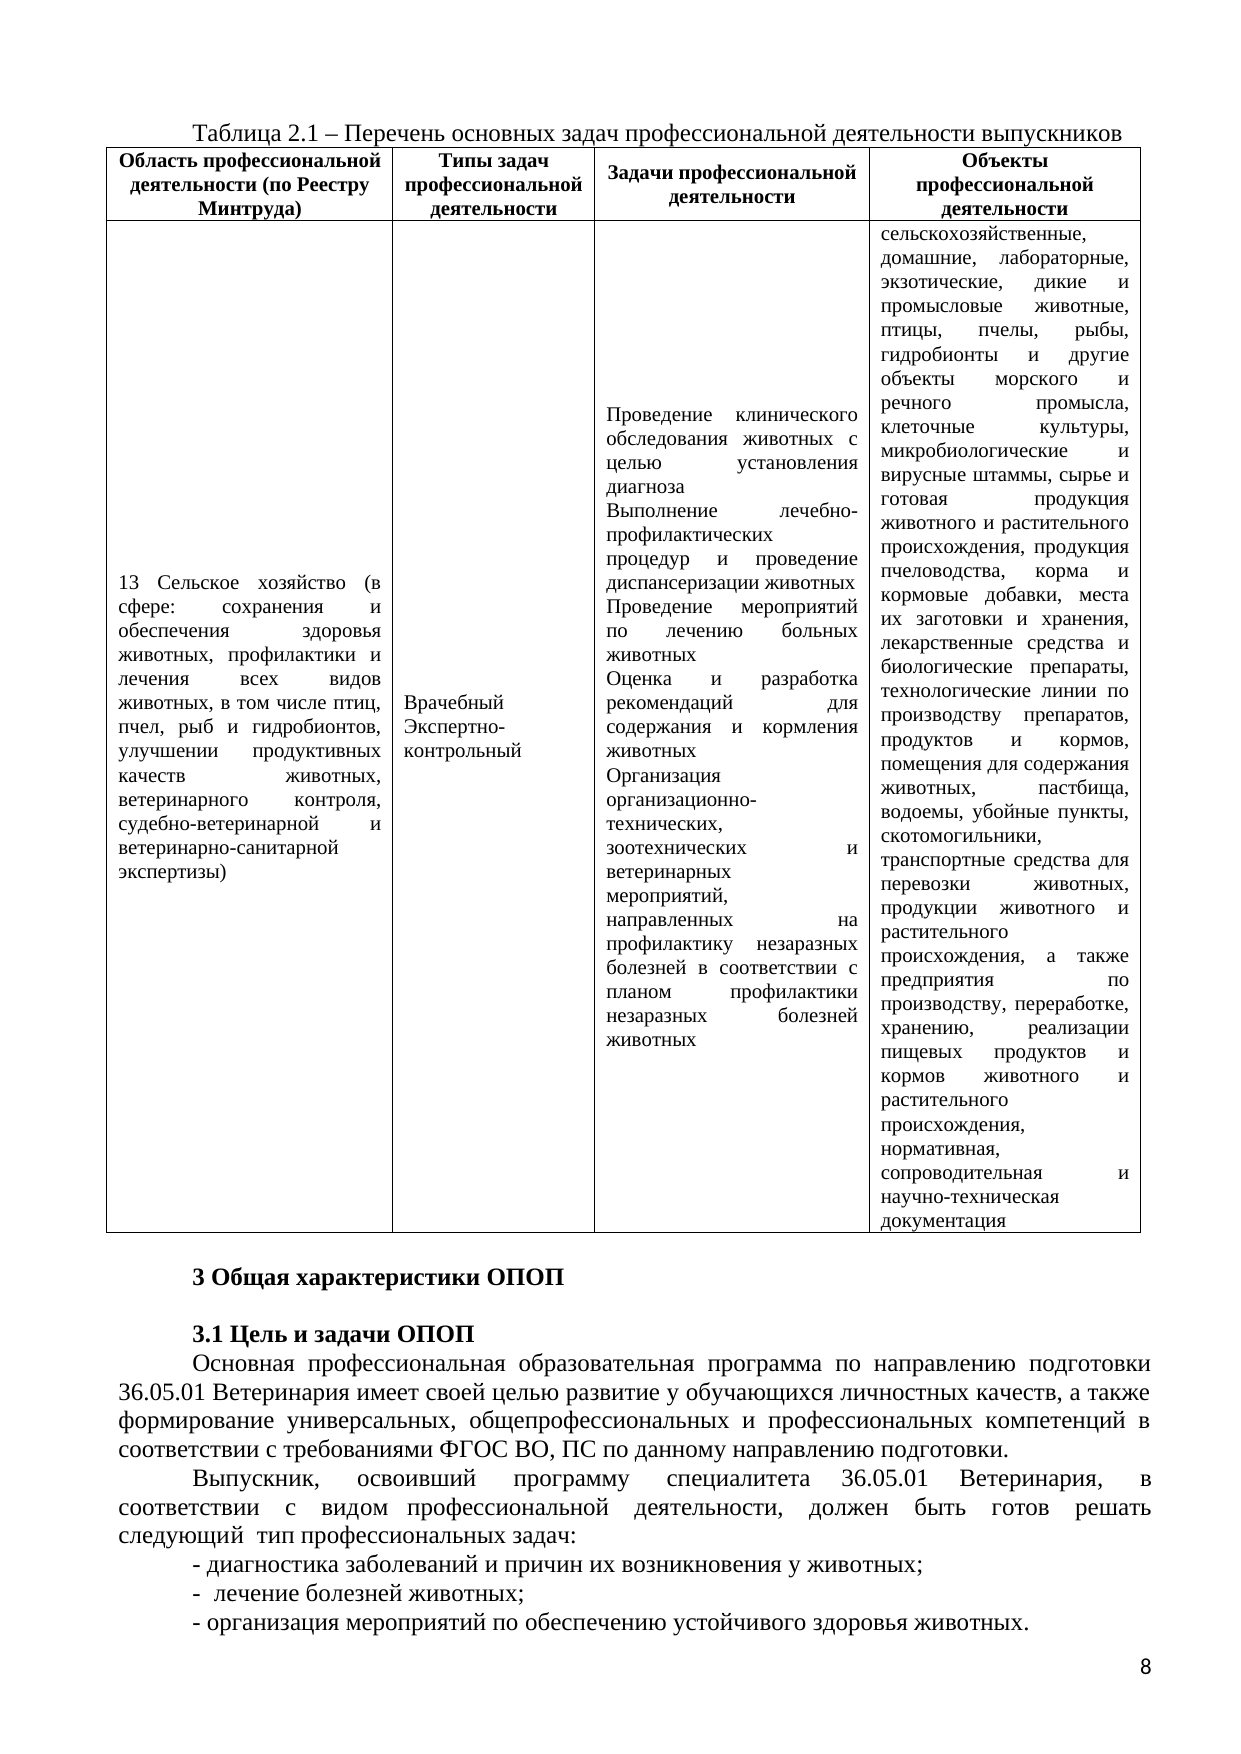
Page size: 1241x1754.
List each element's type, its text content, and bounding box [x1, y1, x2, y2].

table_header Объекты профессиональной деятельности [870, 148, 1140, 220]
table_cell сельскохозяйственные, домашние, лабораторные, экзотические, дикие и промысловые животные, птицы, пчелы, рыбы, гидробионты и другие объекты морского и речного промысла, клеточные культуры, микробиологические и вирусные штаммы, сырье и готовая продукция животного и растительного происхождения, продукция пчеловодства, корма и кормовые добавки, места их заготовки и хранения, лекарственные средства и биологические препараты, технологические линии по производству препаратов, продуктов и кормов, помещения для содержания животных, пастбища, водоемы, убойные пункты, скотомогильники, транспортные средства для перевозки животных, продукции животного и растительного происхождения, а также предприятия по производству, переработке, хранению, реализации пищевых продуктов и кормов животного и растительного происхождения, нормативная, сопроводительная и научно-техническая документация [870, 221, 1140, 1232]
subtitle 3.1 Цель и задачи ОПОП [118, 1319, 1152, 1348]
table_header Область профессиональной деятельности (по Реестру Минтруда) [107, 148, 392, 220]
table_header Задачи профессиональной деятельности [595, 148, 869, 220]
text - организация мероприятий по обеспечению устойчивого здоровья животных. [118, 1607, 1152, 1635]
text Выпускник, освоивший программу специалитета 36.05.01 Ветеринария, в соответствии с видом профессиональной деятельности, должен быть готов решать следующий тип профессиональных задач: [118, 1463, 1152, 1549]
text Таблица 2.1 – Перечень основных задач профессиональной деятельности выпускников [118, 118, 1152, 147]
subtitle 3 Общая характеристики ОПОП [118, 1262, 1152, 1290]
table_cell Врачебный Экспертно-контрольный [393, 221, 594, 1232]
text - диагностика заболеваний и причин их возникновения у животных; [118, 1549, 1152, 1578]
text Основная профессиональная образовательная программа по направлению подготовки 36.05.01 Ветеринария имеет своей целью развитие у обучающихся личностных качеств, а также формирование универсальных, общепрофессиональных и профессиональных компетенций в соответствии с требованиями ФГОС ВО, ПС по данному направлению подготовки. [118, 1348, 1152, 1463]
table_cell Проведение клинического обследования животных с целью установления диагноза Выполнение лечебно-профилактических процедур и проведение диспансеризации животных Проведение мероприятий по лечению больных животных Оценка и разработка рекомендаций для содержания и кормления животных Организация организационно-технических, зоотехнических и ветеринарных мероприятий, направленных на профилактику незаразных болезней в соответствии с планом профилактики незаразных болезней животных [595, 221, 869, 1232]
text - лечение болезней животных; [118, 1578, 1152, 1607]
table_header Типы задач профессиональной деятельности [393, 148, 594, 220]
table_cell 13 Сельское хозяйство (в сфере: сохранения и обеспечения здоровья животных, профилактики и лечения всех видов животных, в том числе птиц, пчел, рыб и гидробионтов, улучшении продуктивных качеств животных, ветеринарного контроля, судебно-ветеринарной и ветеринарно-санитарной экспертизы) [107, 221, 392, 1232]
